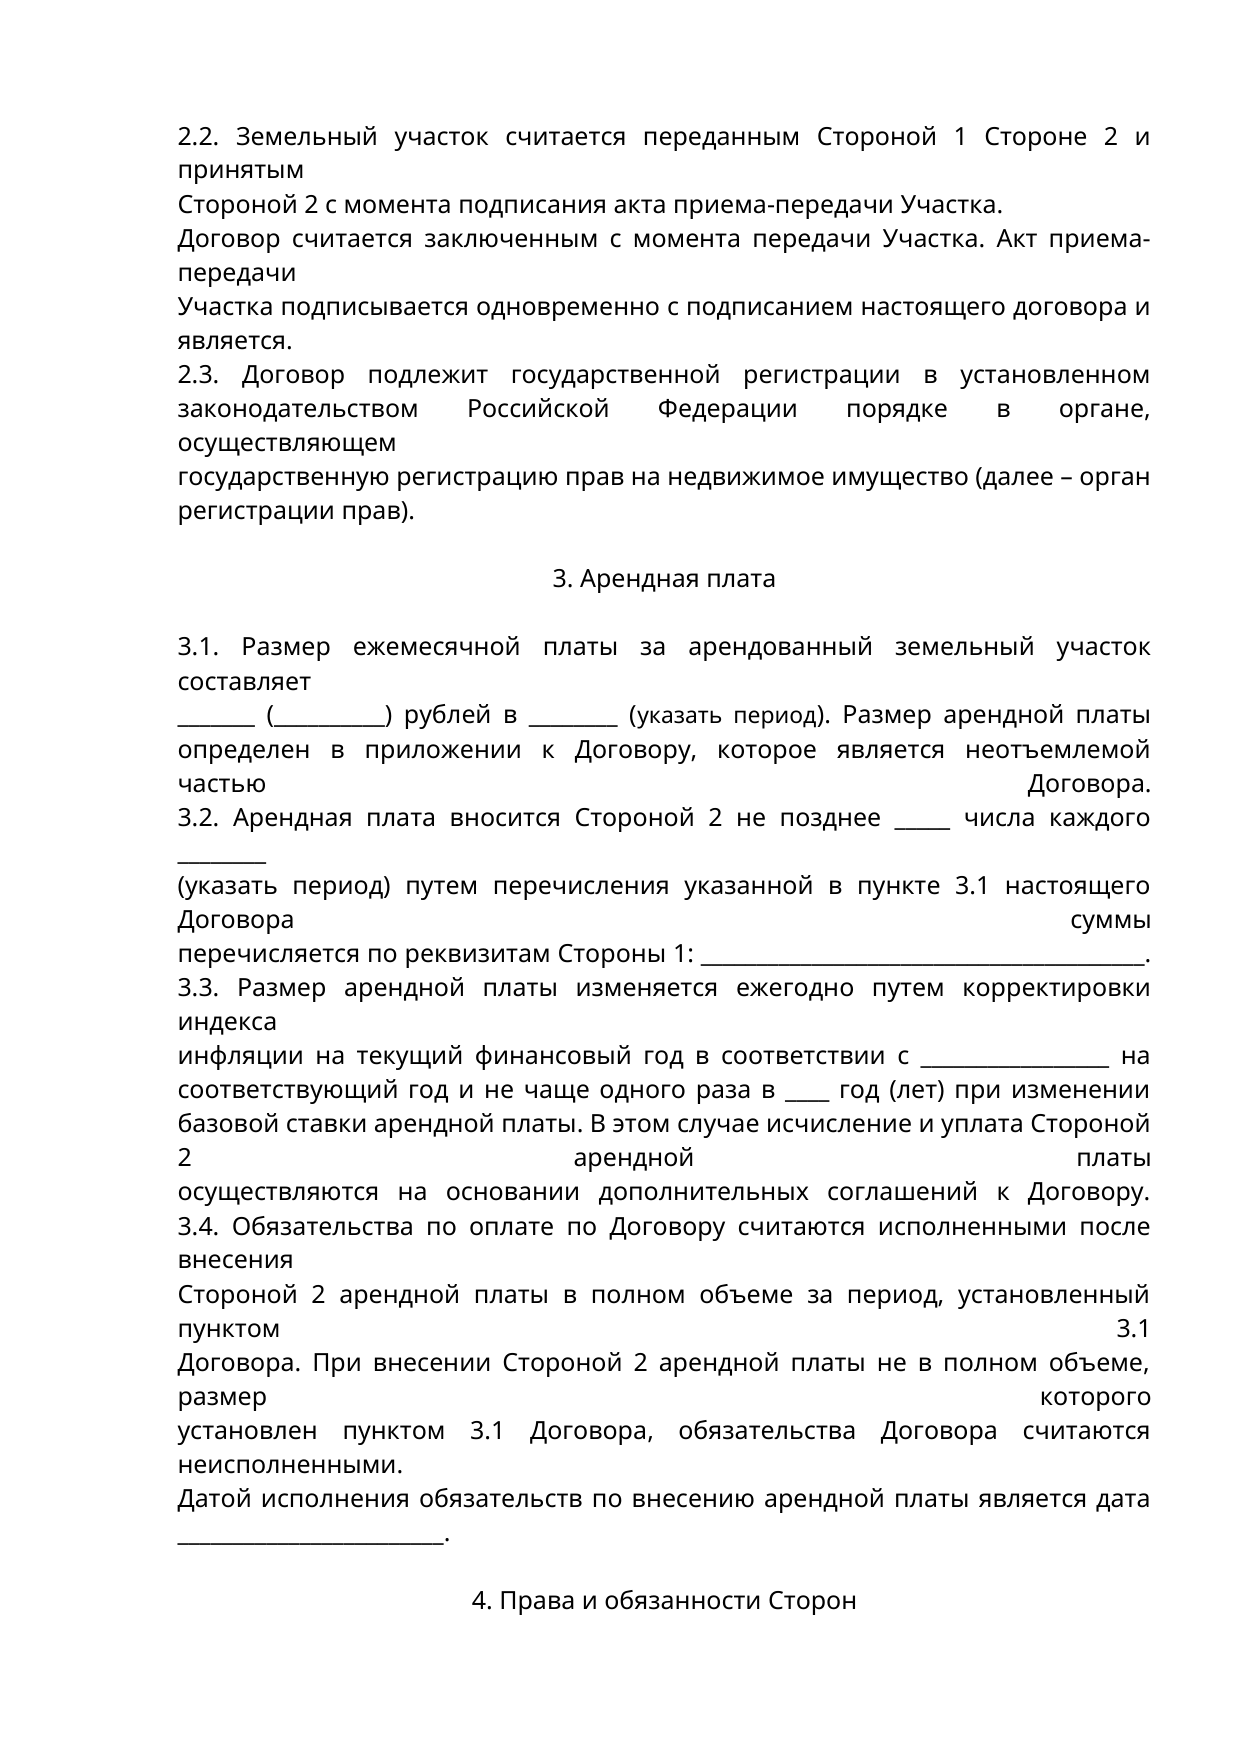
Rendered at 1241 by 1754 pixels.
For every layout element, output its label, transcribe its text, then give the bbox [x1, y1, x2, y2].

text 4. Права и обязанности Сторон [177, 1549, 1152, 1617]
text 3. Арендная плата [177, 527, 1152, 595]
text 3.1. Размер ежемесячной платы за арендованный земельный участок составляет _______ (__________) рублей в ________ (указать период). Размер арендной платы определен в приложении к Договору, которое является неотъемлемой частью Договора. 3.2. Арендная плата вносится Стороной 2 не позднее _____ числа каждого ________ (указать период) путем перечисления указанной в пункте 3.1 настоящего Договора суммы перечисляется по реквизитам Стороны 1: ________________________________________. 3.3. Размер арендной платы изменяется ежегодно путем корректировки индекса инфляции на текущий финансовый год в соответствии с _________________ на соответствующий год и не чаще одного раза в ____ год (лет) при изменении базовой ставки арендной платы. В этом случае исчисление и уплата Стороной 2 арендной платы осуществляются на основании дополнительных соглашений к Договору. 3.4. Обязательства по оплате по Договору считаются исполненными после внесения Стороной 2 арендной платы в полном объеме за период, установленный пунктом 3.1 Договора. При внесении Стороной 2 арендной платы не в полном объеме, размер которого установлен пунктом 3.1 Договора, обязательства Договора считаются неисполненными. Датой исполнения обязательств по внесению арендной платы является дата ________________________. [177, 595, 1152, 1549]
text 2.2. Земельный участок считается переданным Стороной 1 Стороне 2 и принятым Стороной 2 с момента подписания акта приема-передачи Участка. [177, 118, 1152, 220]
text 2.3. Договор подлежит государственной регистрации в установленном законодательством Российской Федерации порядке в органе, осуществляющем государственную регистрацию прав на недвижимое имущество (далее – орган регистрации прав). [177, 357, 1152, 527]
text Договор считается заключенным с момента передачи Участка. Акт приема-передачи Участка подписывается одновременно с подписанием настоящего договора и является. [177, 220, 1152, 357]
